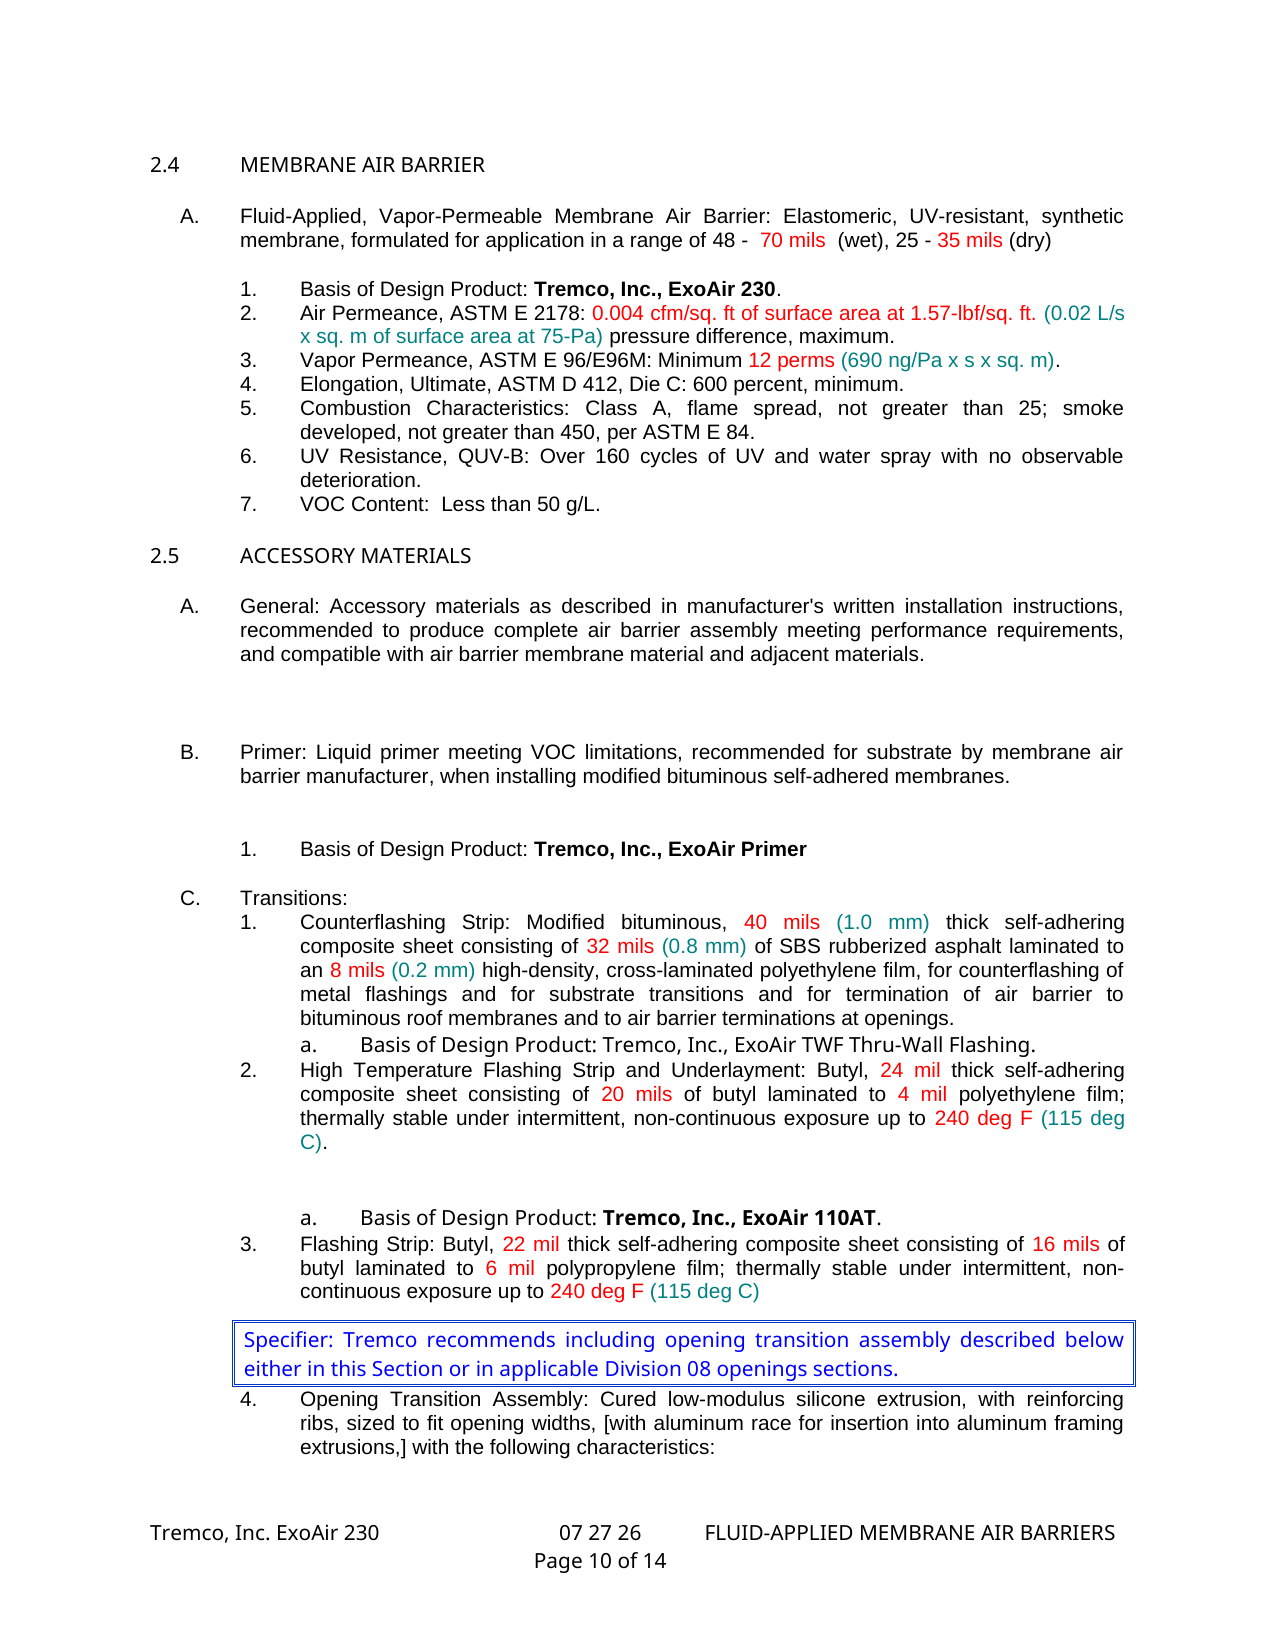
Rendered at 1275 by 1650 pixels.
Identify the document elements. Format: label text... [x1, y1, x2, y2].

text MEMBRANE AIR BARRIER [150, 150, 1125, 178]
text Specifier: Tremco recommends including opening transition assembly described below either in this Section or in applicable Division 08 openings sections. [235, 1323, 1133, 1384]
text Air Permeance, ASTM E 2178: 0.004 cfm/sq. ft of surface area at 1.57-lbf/sq. ft. (0.02 L/s x sq. m of surface area at 75-Pa) pressure difference, maximum. [240, 300, 1125, 348]
text Transitions: [180, 886, 1125, 910]
text Basis of Design Product: Tremco, Inc., ExoAir TWF Thru-Wall Flashing. [300, 1030, 1125, 1058]
text Basis of Design Product: Tremco, Inc., ExoAir 230. [240, 276, 1125, 300]
text Opening Transition Assembly: Cured low-modulus silicone extrusion, with reinforcing ribs, sized to fit opening widths, [with aluminum race for insertion into aluminum framing extrusions,] with the following characteristics: [240, 1387, 1125, 1459]
text General: Accessory materials as described in manufacturer's written installation instructions, recommended to produce complete air barrier assembly meeting performance requirements, and compatible with air barrier membrane material and adjacent materials. [180, 594, 1125, 666]
text VOC Content: Less than 50 g/L. [240, 492, 1125, 516]
text Basis of Design Product: Tremco, Inc., ExoAir 110AT. [300, 1203, 1125, 1231]
text Counterflashing Strip: Modified bituminous, 40 mils (1.0 mm) thick self-adhering composite sheet consisting of 32 mils (0.8 mm) of SBS rubberized asphalt laminated to an 8 mils (0.2 mm) high-density, cross-laminated polyethylene film, for counterflashing of metal flashings and for substrate transitions and for termination of air barrier to bituminous roof membranes and to air barrier terminations at openings. [240, 910, 1125, 1030]
text UV Resistance, QUV-B: Over 160 cycles of UV and water spray with no observable deterioration. [240, 444, 1125, 492]
text Combustion Characteristics: Class A, flame spread, not greater than 25; smoke developed, not greater than 450, per ASTM E 84. [240, 396, 1125, 444]
text Fluid-Applied, Vapor-Permeable Membrane Air Barrier: Elastomeric, UV-resistant, synthetic membrane, formulated for application in a range of 48 - 70 mils (wet), 25 - 35 mils (dry) [180, 203, 1125, 251]
text High Temperature Flashing Strip and Underlayment: Butyl, 24 mil thick self-adhering composite sheet consisting of 20 mils of butyl laminated to 4 mil polyethylene film; thermally stable under intermittent, non-continuous exposure up to 240 deg F (115 deg C). [240, 1058, 1125, 1154]
text Primer: Liquid primer meeting VOC limitations, recommended for substrate by membrane air barrier manufacturer, when installing modified bituminous self-adhered membranes. [180, 740, 1125, 788]
text Flashing Strip: Butyl, 22 mil thick self-adhering composite sheet consisting of 16 mils of butyl laminated to 6 mil polypropylene film; thermally stable under intermittent, non-continuous exposure up to 240 deg F (115 deg C) [240, 1231, 1125, 1303]
text ACCESSORY MATERIALS [150, 541, 1125, 569]
text Elongation, Ultimate, ASTM D 412, Die C: 600 percent, minimum. [240, 372, 1125, 396]
text Basis of Design Product: Tremco, Inc., ExoAir Primer [240, 837, 1125, 861]
text Vapor Permeance, ASTM E 96/E96M: Minimum 12 perms (690 ng/Pa x s x sq. m). [240, 348, 1125, 372]
